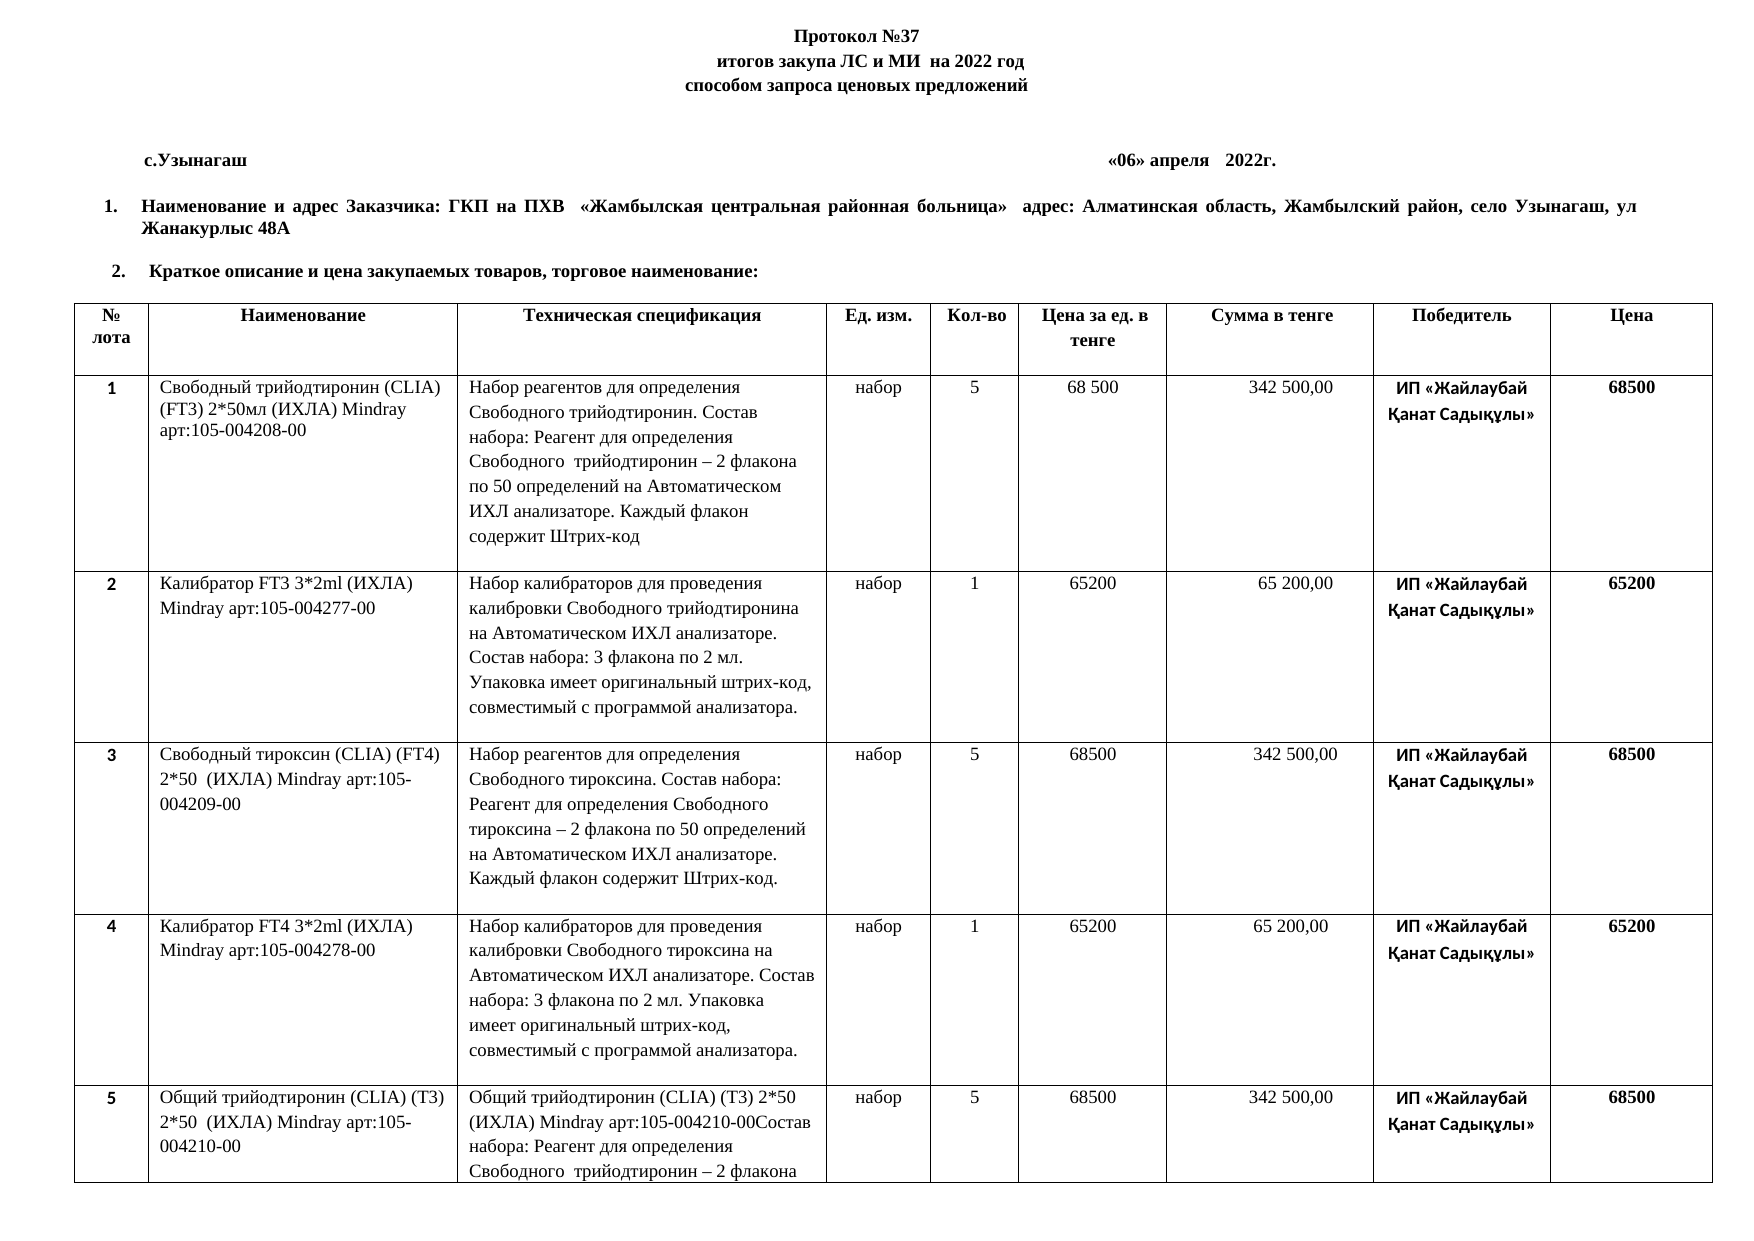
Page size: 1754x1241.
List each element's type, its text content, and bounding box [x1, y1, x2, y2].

table_header № лота [75, 304, 148, 375]
list Наименование и адрес Заказчика: ГКП на ПХВ «Жамбылская центральная районная больница» адрес: Алматинская область, Жамбылский район, село Узынагаш, ул Жанакурлыс 48А [103, 195, 1639, 238]
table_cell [149, 1086, 457, 1182]
table_cell 4 [75, 915, 148, 1085]
table_cell Набор реагентов для определения Свободного трийодтиронин. Состав набора: Реагент для определения Свободного трийодтиронин – 2 флакона по 50 определений на Автоматическом ИХЛ анализаторе. Каждый флакон содержит Штрих-код [458, 376, 826, 571]
table_cell 1 [931, 572, 1018, 742]
table_cell Набор калибраторов для проведения калибровки Свободного тироксина на Автоматическом ИХЛ анализаторе. Состав набора: 3 флакона по 2 мл. Упаковка имеет оригинальный штрих-код, совместимый с программой анализатора. [458, 915, 826, 1085]
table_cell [458, 1086, 826, 1182]
table_cell 5 [931, 743, 1018, 913]
table_cell ИП «Жайлаубай Қанат Садықұлы» [1374, 572, 1550, 742]
table_cell 1 [931, 915, 1018, 1085]
table_cell набор [827, 915, 930, 1085]
table_cell 5 [931, 376, 1018, 571]
list Краткое описание и цена закупаемых товаров, торговое наименование: [111, 260, 1639, 281]
table_header Цена за ед. в тенге [1019, 304, 1166, 375]
table_header Победитель [1374, 304, 1550, 375]
table_cell 1 [75, 376, 148, 571]
table_cell 65200 [1551, 915, 1712, 1085]
table_cell ИП «Жайлаубай Қанат Садықұлы» [1374, 915, 1550, 1085]
table_cell набор [827, 376, 930, 571]
table_header Ед. изм. [827, 304, 930, 375]
table_cell 65200 [1019, 915, 1166, 1085]
table_cell 342 500,00 [1167, 376, 1373, 571]
table_cell Калибратор FT3 3*2ml (ИХЛА) Mindray арт:105-004277-00 [149, 572, 457, 742]
table_cell 5 [75, 1086, 148, 1182]
table_header Кол-во [931, 304, 1018, 375]
table_cell 68500 [1019, 743, 1166, 913]
table_cell 68 500 [1019, 376, 1166, 571]
table_cell ИП «Жайлаубай Қанат Садықұлы» [1374, 743, 1550, 913]
table_cell 65 200,00 [1167, 572, 1373, 742]
table_cell ИП «Жайлаубай Қанат Садықұлы» [1374, 376, 1550, 571]
table_header Цена [1551, 304, 1712, 375]
text с.Узынагаш «06» апреля 2022г. [74, 149, 1639, 170]
table_cell 3 [75, 743, 148, 913]
table_header Наименование [149, 304, 457, 375]
table_cell Набор калибраторов для проведения калибровки Свободного трийодтиронина на Автоматическом ИХЛ анализаторе. Состав набора: 3 флакона по 2 мл. Упаковка имеет оригинальный штрих-код, совместимый с программой анализатора. [458, 572, 826, 742]
table_cell 65200 [1551, 572, 1712, 742]
table_cell набор [827, 1086, 930, 1182]
table_cell Набор реагентов для определения Свободного тироксина. Состав набора: Реагент для определения Свободного тироксина – 2 флакона по 50 определений на Автоматическом ИХЛ анализаторе. Каждый флакон содержит Штрих-код. [458, 743, 826, 913]
text итогов закупа ЛС и МИ на 2022 год [74, 49, 1639, 71]
table_cell 65200 [1019, 572, 1166, 742]
table_cell 68500 [1551, 1086, 1712, 1182]
table_cell 68500 [1551, 743, 1712, 913]
table_cell набор [827, 743, 930, 913]
table_cell 342 500,00 [1167, 1086, 1373, 1182]
table_cell 65 200,00 [1167, 915, 1373, 1085]
text Протокол №37 [74, 25, 1639, 46]
table_cell 2 [75, 572, 148, 742]
table_header Техническая спецификация [458, 304, 826, 375]
table_cell 68500 [1019, 1086, 1166, 1182]
text способом запроса ценовых предложений [74, 74, 1639, 96]
table_cell набор [827, 572, 930, 742]
table_cell 342 500,00 [1167, 743, 1373, 913]
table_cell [1374, 1086, 1550, 1182]
table_cell Свободный трийодтиронин (CLIA) (FT3) 2*50мл (ИХЛА) Mindray арт:105-004208-00 [149, 376, 457, 571]
table_cell 5 [931, 1086, 1018, 1182]
table_cell Свободный тироксин (CLIA) (FT4) 2*50 (ИХЛА) Mindray арт:105-004209-00 [149, 743, 457, 913]
table_header Сумма в тенге [1167, 304, 1373, 375]
table_cell Калибратор FT4 3*2ml (ИХЛА) Mindray арт:105-004278-00 [149, 915, 457, 1085]
table_cell 68500 [1551, 376, 1712, 571]
